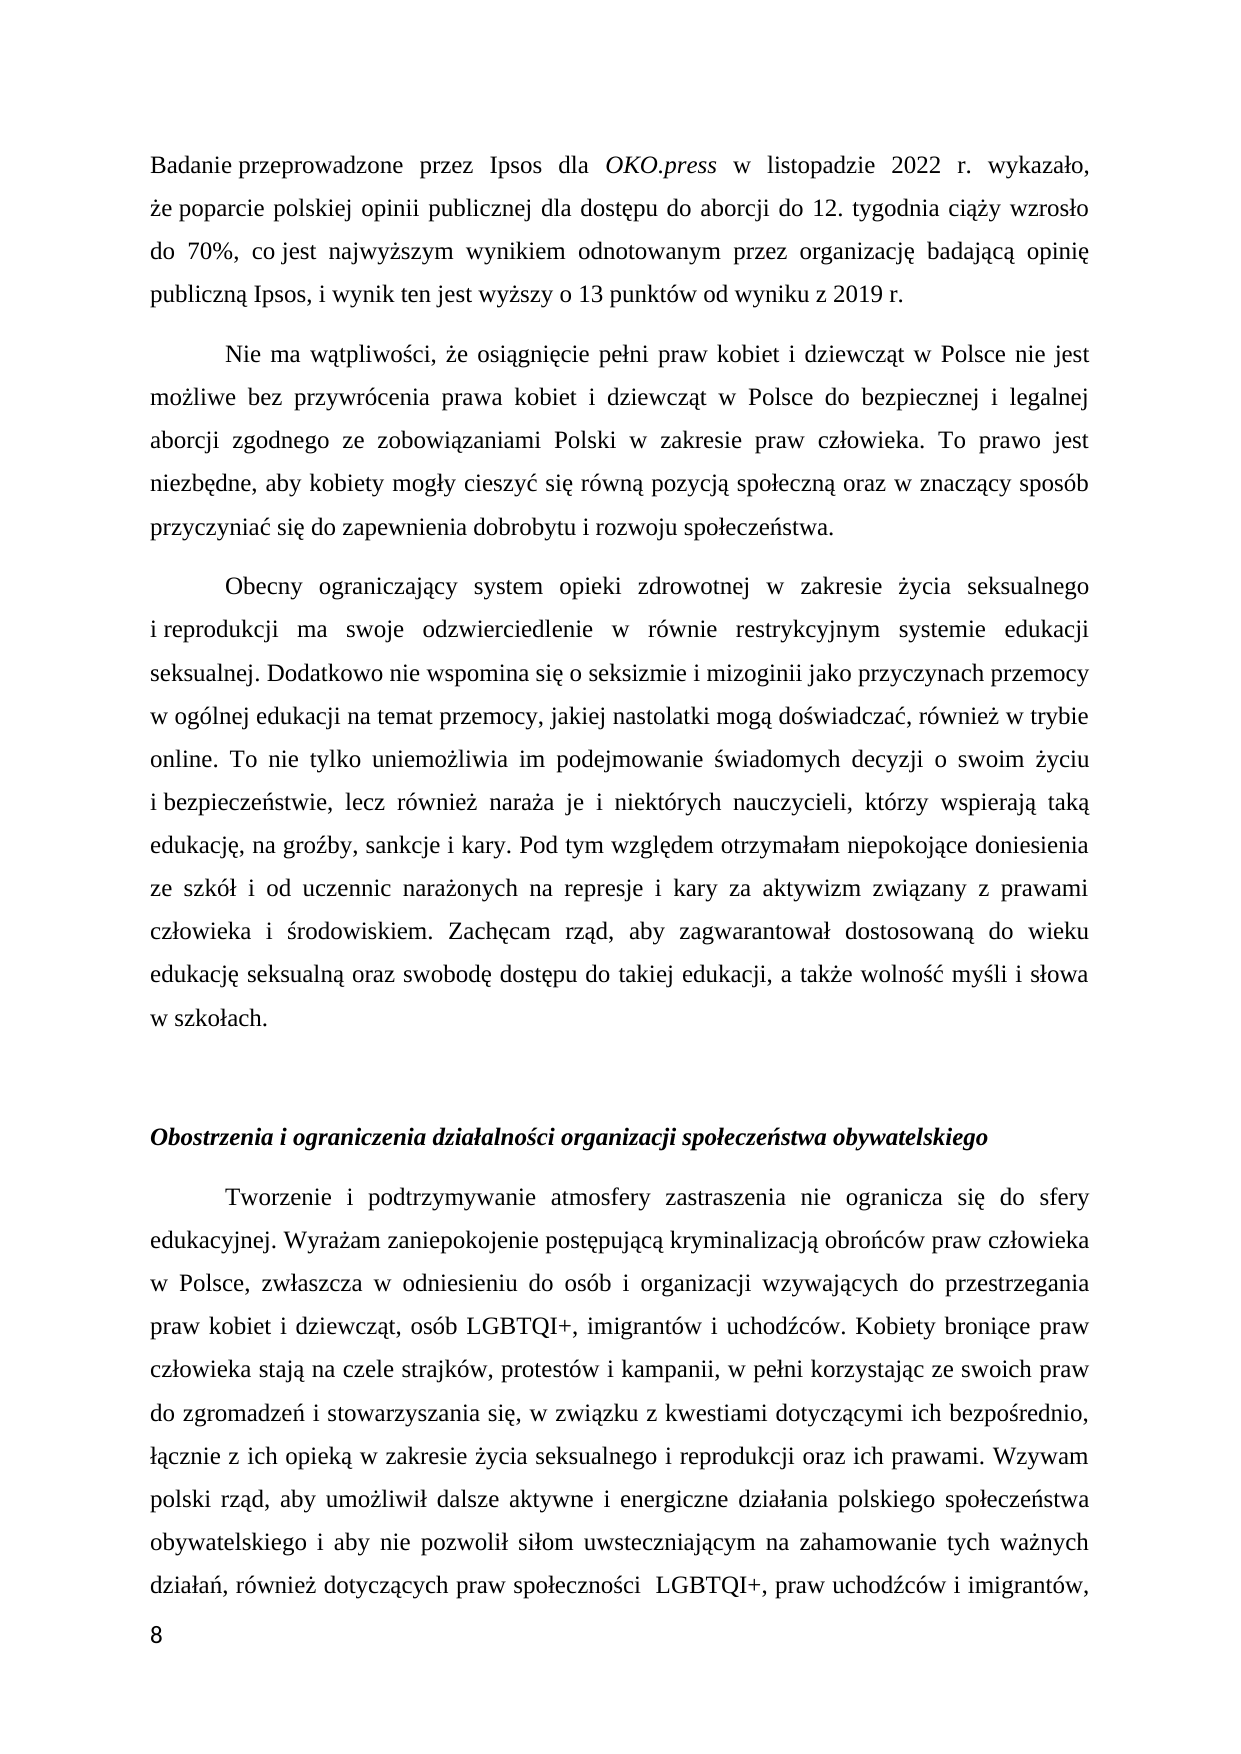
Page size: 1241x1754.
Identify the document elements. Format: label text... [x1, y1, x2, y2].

text Nie ma wątpliwości, że osiągnięcie pełni praw kobiet i dziewcząt w Polsce nie jest możliwe bez przywrócenia prawa kobiet i dziewcząt w Polsce do bezpiecznej i legalnej aborcji zgodnego ze zobowiązaniami Polski w zakresie praw człowieka. To prawo jest niezbędne, aby kobiety mogły cieszyć się równą pozycją społeczną oraz w znaczący sposób przyczyniać się do zapewnienia dobrobytu i rozwoju społeczeństwa. [150, 339, 1090, 540]
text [150, 1182, 1090, 1599]
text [150, 150, 1090, 308]
text Obostrzenia i ograniczenia działalności organizacji społeczeństwa obywatelskiego [150, 1122, 1090, 1151]
text Obecny ograniczający system opieki zdrowotnej w zakresie życia seksualnego i reprodukcji ma swoje odzwierciedlenie w równie restrykcyjnym systemie edukacji seksualnej. Dodatkowo nie wspomina się o seksizmie i mizoginii jako przyczynach przemocy w ogólnej edukacji na temat przemocy, jakiej nastolatki mogą doświadczać, również w trybie online. To nie tylko uniemożliwia im podejmowanie świadomych decyzji o swoim życiu i bezpieczeństwie, lecz również naraża je i niektórych nauczycieli, którzy wspierają taką edukację, na groźby, sankcje i kary. Pod tym względem otrzymałam niepokojące doniesienia ze szkół i od uczennic narażonych na represje i kary za aktywizm związany z prawami człowieka i środowiskiem. Zachęcam rząd, aby zagwarantował dostosowaną do wieku edukację seksualną oraz swobodę dostępu do takiej edukacji, a także wolność myśli i słowa w szkołach. [150, 571, 1090, 1031]
